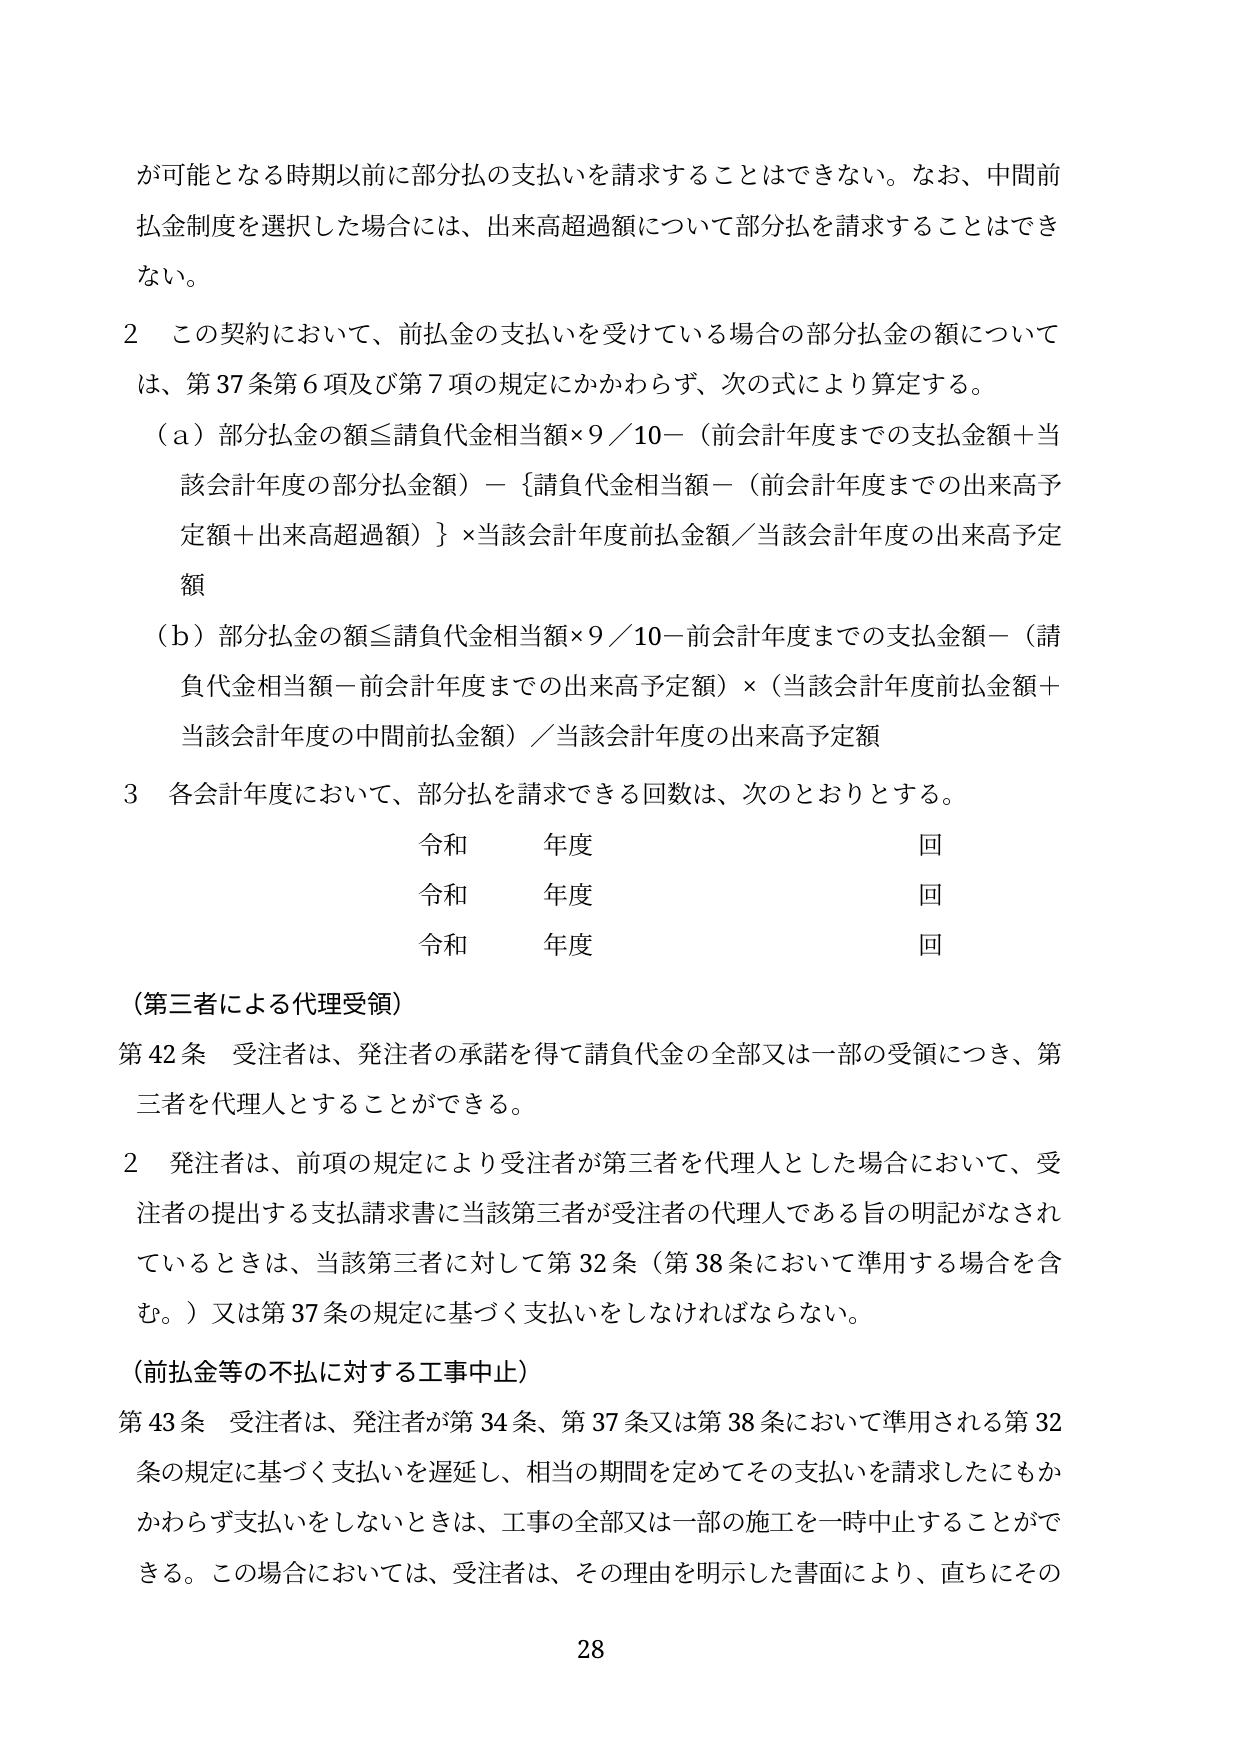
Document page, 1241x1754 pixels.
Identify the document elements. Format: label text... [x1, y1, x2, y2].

text ２ 発注者は、前項の規定により受注者が第三者を代理人とした場合において、受注者の提出する支払請求書に当該第三者が受注者の代理人である旨の明記がなされているときは、当該第三者に対して第32条（第38条において準用する場合を含む。）又は第37条の規定に基づく支払いをしなければならない。 [118, 1136, 1063, 1337]
text ２ この契約において、前払金の支払いを受けている場合の部分払金の額については、第37条第６項及び第７項の規定にかかわらず、次の式により算定する。 [118, 308, 1063, 408]
text 令和 年度 回 [143, 818, 1063, 868]
text （第三者による代理受領） [118, 977, 1063, 1027]
text （ａ）部分払金の額≦請負代金相当額×９／10－（前会計年度までの支払金額＋当該会計年度の部分払金額）－｛請負代金相当額－（前会計年度までの出来高予定額＋出来高超過額）｝×当該会計年度前払金額／当該会計年度の出来高予定額 [143, 408, 1063, 609]
text 令和 年度 回 [143, 868, 1063, 919]
text 令和 年度 回 [143, 919, 1063, 969]
text 第42条 受注者は、発注者の承諾を得て請負代金の全部又は一部の受領につき、第三者を代理人とすることができる。 [118, 1027, 1063, 1128]
text （ｂ）部分払金の額≦請負代金相当額×９／10－前会計年度までの支払金額－（請負代金相当額－前会計年度までの出来高予定額）×（当該会計年度前払金額＋当該会計年度の中間前払金額）／当該会計年度の出来高予定額 [143, 609, 1063, 760]
text ３ 各会計年度において、部分払を請求できる回数は、次のとおりとする。 [118, 768, 1063, 818]
text （前払金等の不払に対する工事中止） [118, 1345, 1063, 1396]
